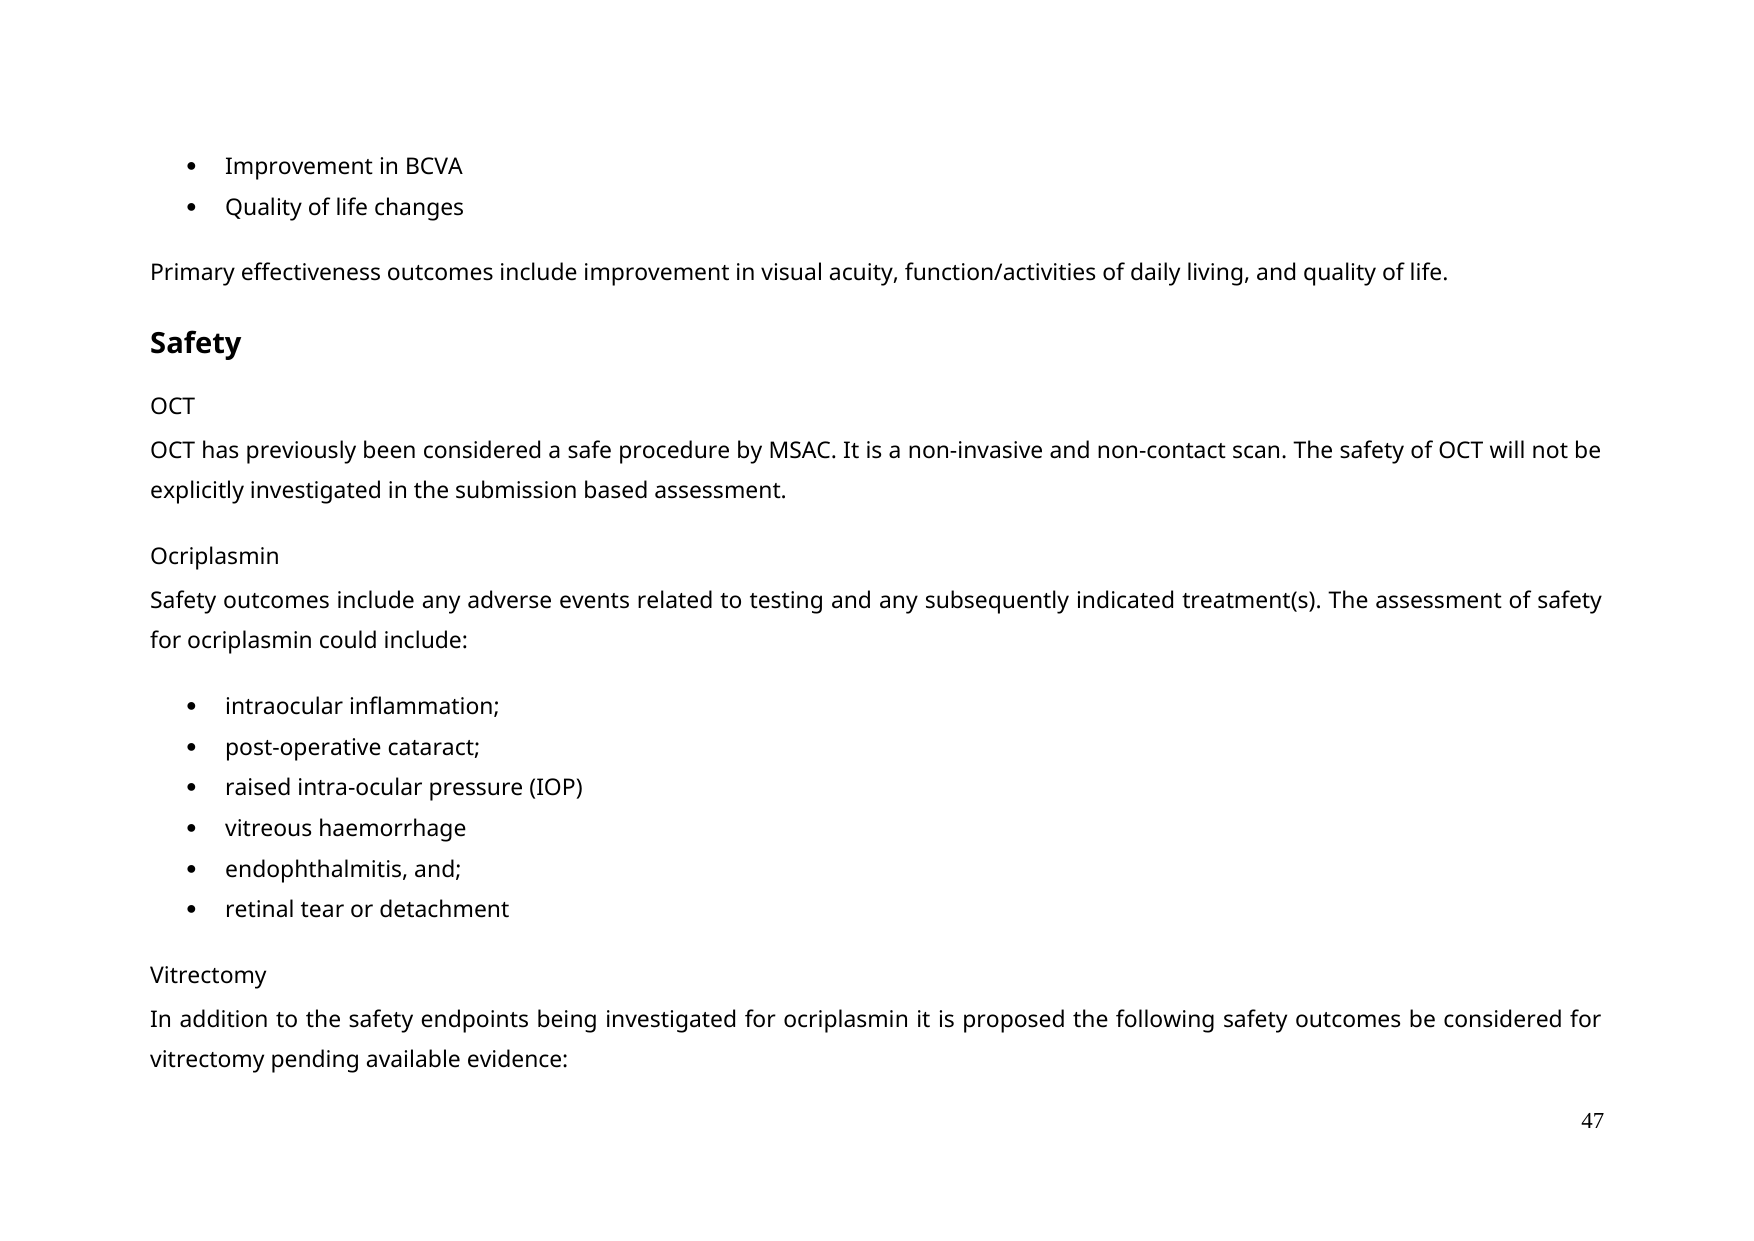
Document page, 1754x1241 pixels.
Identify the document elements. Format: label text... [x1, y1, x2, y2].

list vitreous haemorrhage [187, 812, 1604, 843]
text Safety outcomes include any adverse events related to testing and any subsequently indicated treatment(s). The assessment of safety for ocriplasmin could include: [150, 584, 1604, 656]
list post-operative cataract; [187, 731, 1604, 762]
list intraocular inflammation; [187, 690, 1604, 721]
list Improvement in BCVA [187, 150, 1604, 181]
text OCT has previously been considered a safe procedure by MSAC. It is a non-invasive and non-contact scan. The safety of OCT will not be explicitly investigated in the submission based assessment. [150, 434, 1604, 506]
text Primary effectiveness outcomes include improvement in visual acuity, function/activities of daily living, and quality of life. [150, 256, 1604, 287]
list retinal tear or detachment [187, 893, 1604, 924]
list raised intra-ocular pressure (IOP) [187, 771, 1604, 803]
subtitle Safety [150, 322, 1604, 362]
subtitle Ocriplasmin [150, 540, 1604, 571]
subtitle Vitrectomy [150, 959, 1604, 990]
text In addition to the safety endpoints being investigated for ocriplasmin it is proposed the following safety outcomes be considered for vitrectomy pending available evidence: [150, 1003, 1604, 1074]
list Quality of life changes [187, 191, 1604, 222]
subtitle OCT [150, 390, 1604, 421]
list endophthalmitis, and; [187, 853, 1604, 884]
